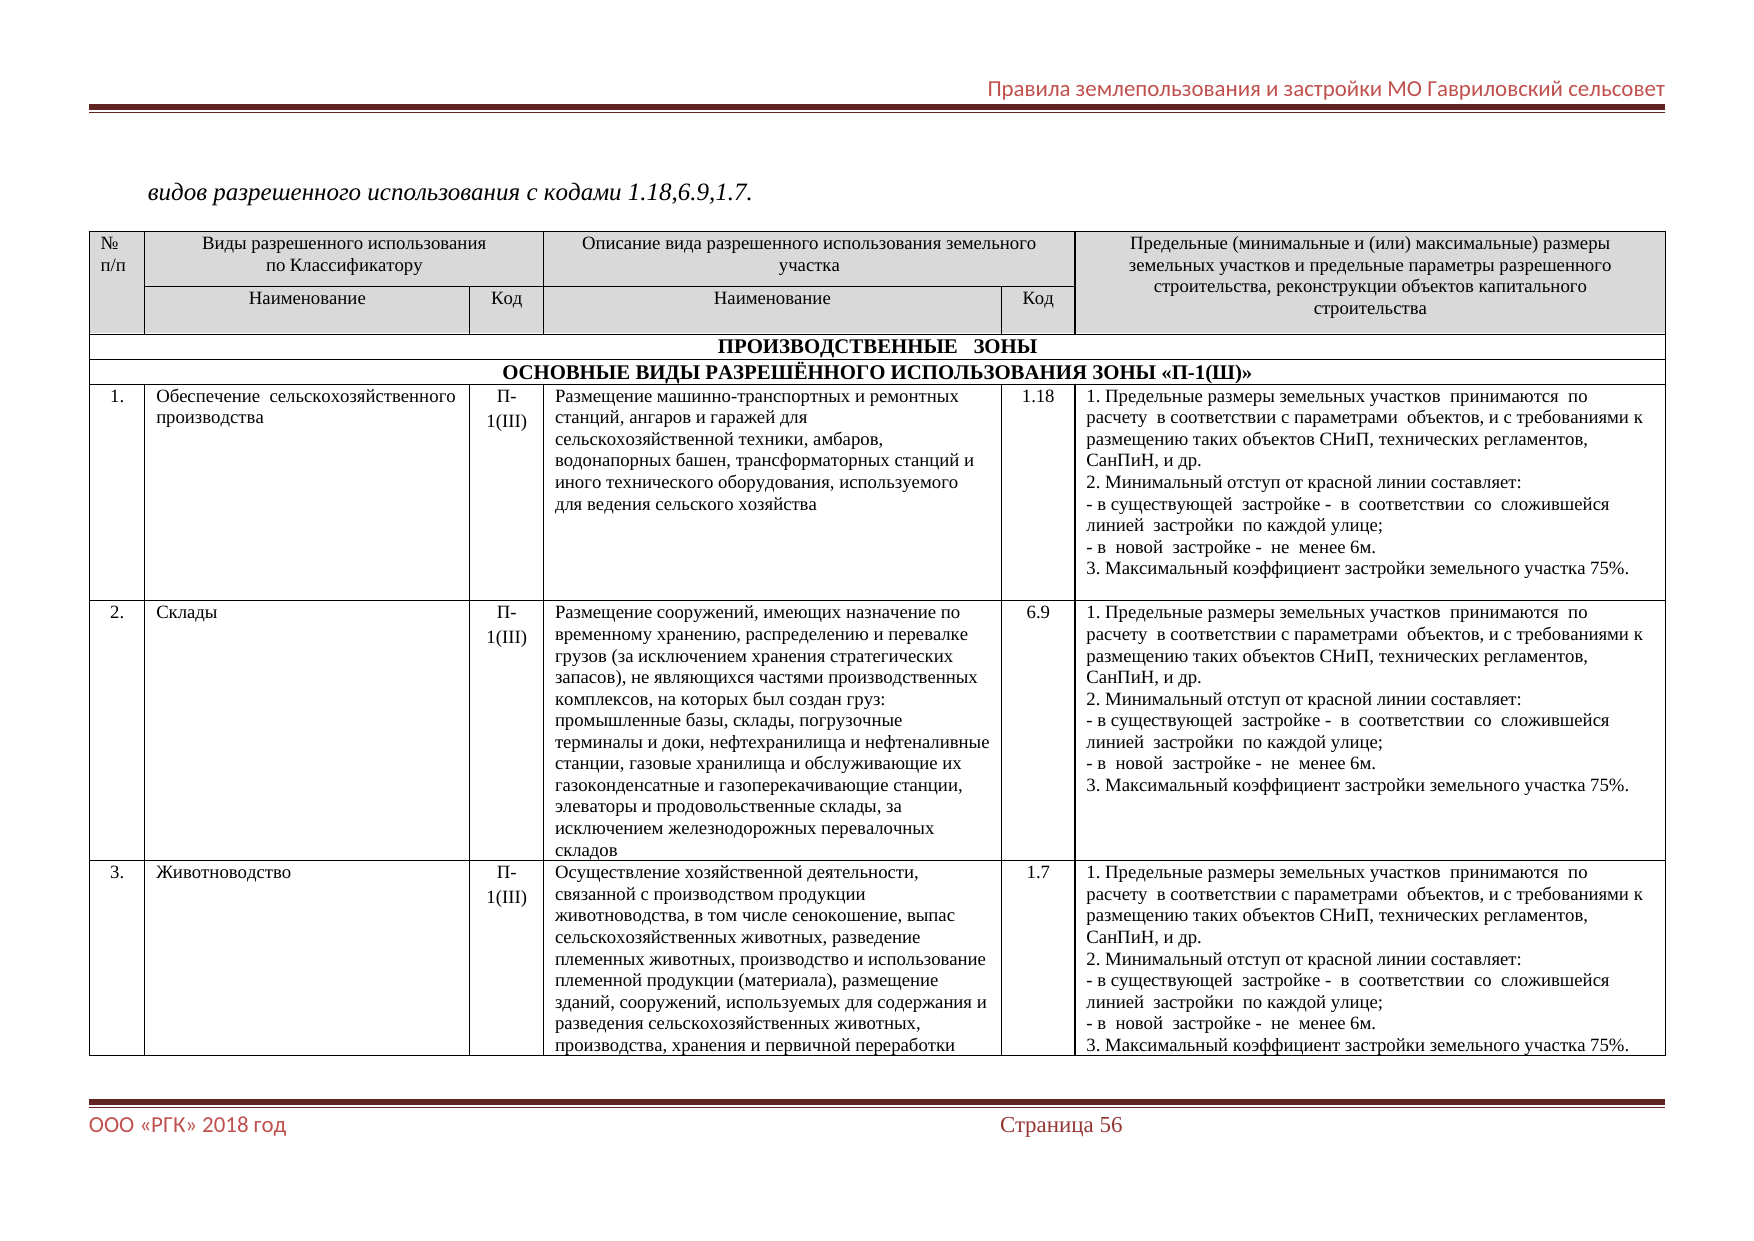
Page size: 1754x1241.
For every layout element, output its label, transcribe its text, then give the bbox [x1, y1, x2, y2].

table_header № п/п [90, 232, 144, 333]
table_header Описание вида разрешенного использования земельного участка [544, 232, 1074, 286]
table_cell Обеспечение сельскохозяйственного производства [145, 385, 469, 600]
table_cell 1. [90, 385, 144, 600]
table_cell 1.7 [1002, 861, 1074, 1055]
table_cell 6.9 [1002, 601, 1074, 860]
table_cell 1.18 [1002, 385, 1074, 600]
table_header Виды разрешенного использования по Классификатору [145, 232, 543, 286]
table_cell Код [470, 287, 543, 333]
table_cell ПРОИЗВОДСТВЕННЫЕ ЗОНЫ [90, 335, 1665, 358]
table_cell 3. [90, 861, 144, 1055]
table_cell П-1(III) [470, 385, 543, 600]
table_cell П-1(III) [470, 601, 543, 860]
table_cell ОСНОВНЫЕ ВИДЫ РАЗРЕШЁННОГО ИСПОЛЬЗОВАНИЯ ЗОНЫ «П-1(Ш)» [90, 360, 1665, 384]
table_cell Наименование [544, 287, 1001, 333]
text видов разрешенного использования с кодами 1.18,6.9,1.7. [89, 177, 1665, 206]
table_cell 2. [90, 601, 144, 860]
table_header Предельные (минимальные и (или) максимальные) размеры земельных участков и предельные параметры разрешенного строительства, реконструкции объектов капитального строительства [1076, 232, 1665, 333]
table_cell П-1(III) [470, 861, 543, 1055]
table_cell Наименование [145, 287, 469, 333]
table_cell Животноводство [145, 861, 469, 1055]
table_cell Склады [145, 601, 469, 860]
table_cell Код [1002, 287, 1074, 333]
table_cell Размещение сооружений, имеющих назначение по временному хранению, распределению и перевалке грузов (за исключением хранения стратегических запасов), не являющихся частями производственных комплексов, на которых был создан груз: промышленные базы, склады, погрузочные терминалы и доки, нефтехранилища и нефтеналивные станции, газовые хранилища и обслуживающие их газоконденсатные и газоперекачивающие станции, элеваторы и продовольственные склады, за исключением железнодорожных перевалочных складов [544, 601, 1001, 860]
table_cell Размещение машинно-транспортных и ремонтных станций, ангаров и гаражей для сельскохозяйственной техники, амбаров, водонапорных башен, трансформаторных станций и иного технического оборудования, используемого для ведения сельского хозяйства [544, 385, 1001, 600]
